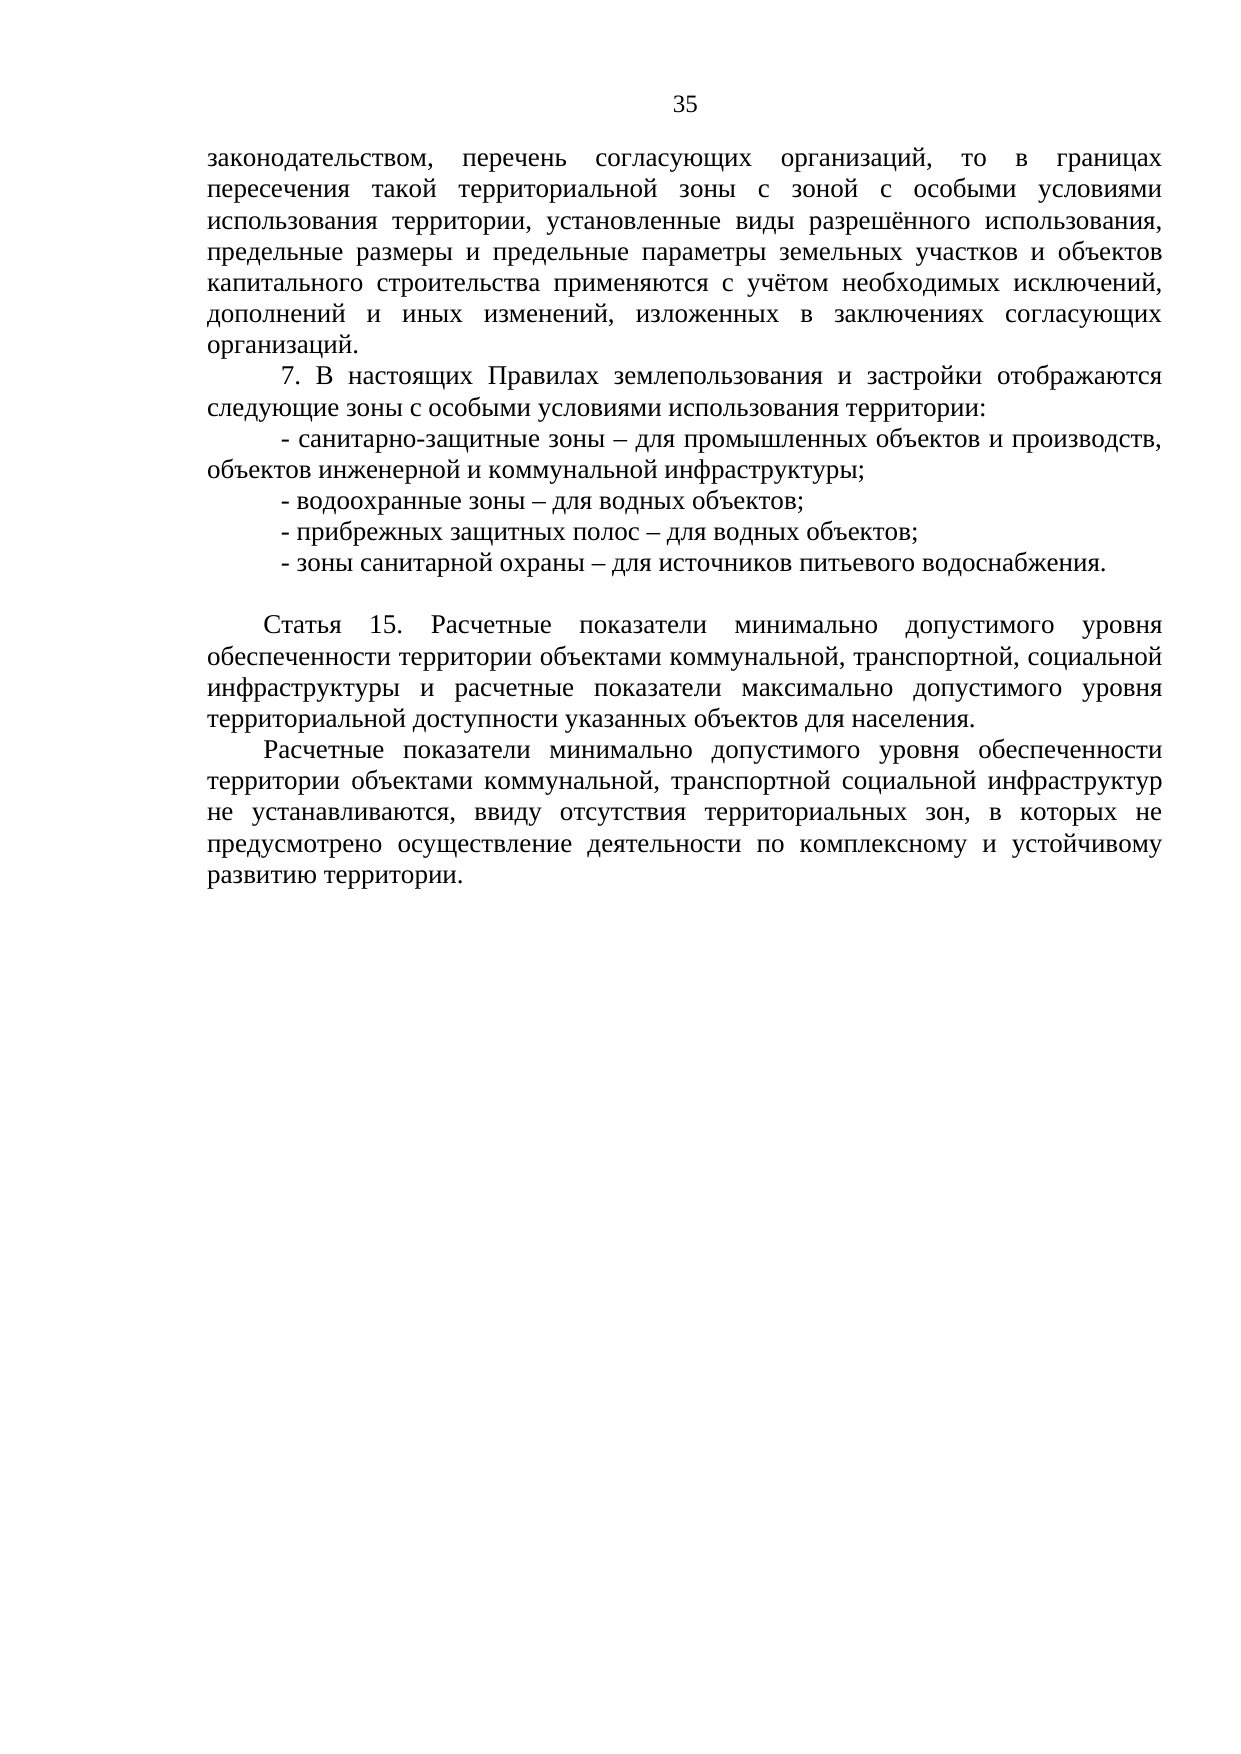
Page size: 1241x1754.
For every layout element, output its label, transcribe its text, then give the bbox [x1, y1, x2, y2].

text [207, 141, 1163, 359]
text - водоохранные зоны – для водных объектов; [207, 484, 1163, 515]
text - зоны санитарной охраны – для источников питьевого водоснабжения. [263, 546, 1163, 577]
text Расчетные показатели минимально допустимого уровня обеспеченности территории объектами коммунальной, транспортной социальной инфраструктур не устанавливаются, ввиду отсутствия территориальных зон, в которых не предусмотрено осуществление деятельности по комплексному и устойчивому развитию территории. [207, 733, 1163, 889]
text Статья 15. Расчетные показатели минимально допустимого уровня обеспеченности территории объектами коммунальной, транспортной, социальной инфраструктуры и расчетные показатели максимально допустимого уровня территориальной доступности указанных объектов для населения. [207, 609, 1163, 733]
text - прибрежных защитных полос – для водных объектов; [263, 515, 1163, 546]
text - санитарно-защитные зоны – для промышленных объектов и производств, объектов инженерной и коммунальной инфраструктуры; [207, 422, 1163, 484]
text 7. В настоящих Правилах землепользования и застройки отображаются следующие зоны с особыми условиями использования территории: [207, 359, 1163, 422]
